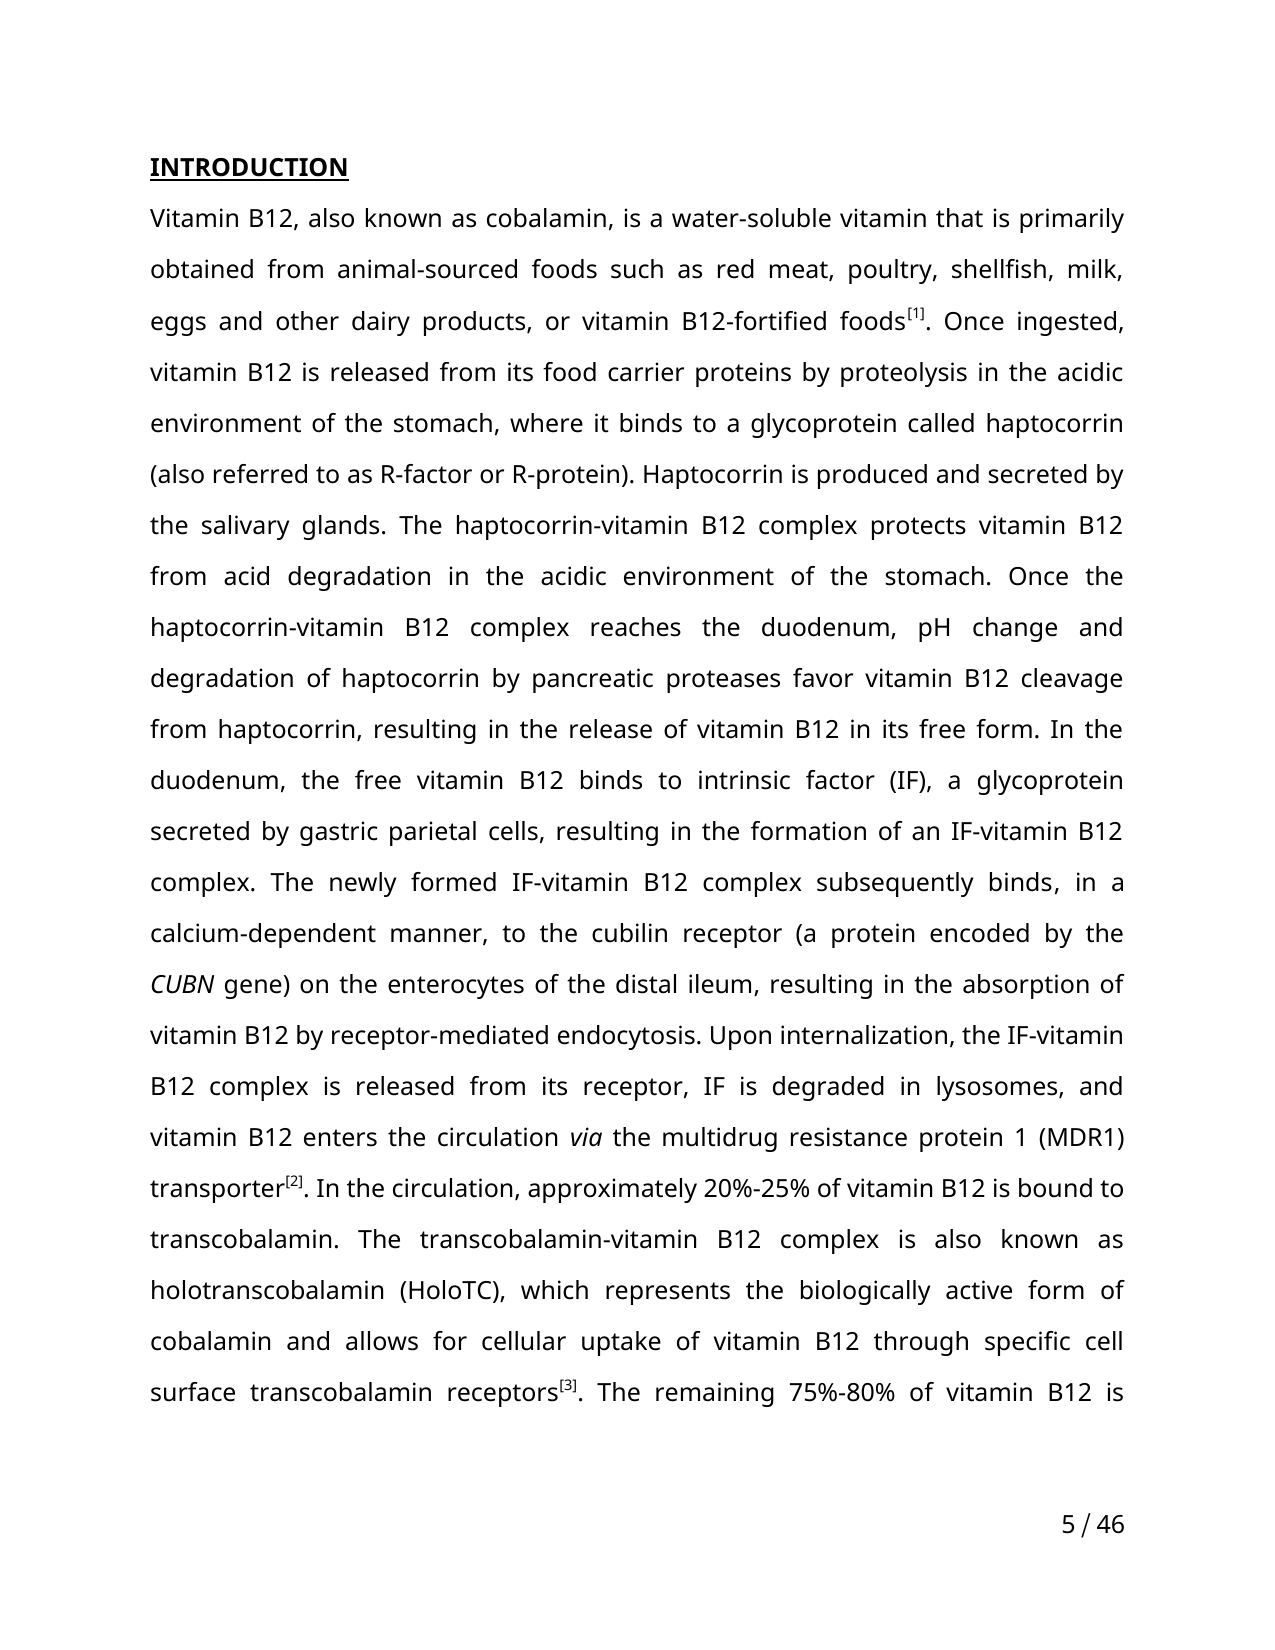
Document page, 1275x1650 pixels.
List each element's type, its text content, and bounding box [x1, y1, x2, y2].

text INTRODUCTION [150, 150, 1125, 184]
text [150, 201, 1125, 1409]
